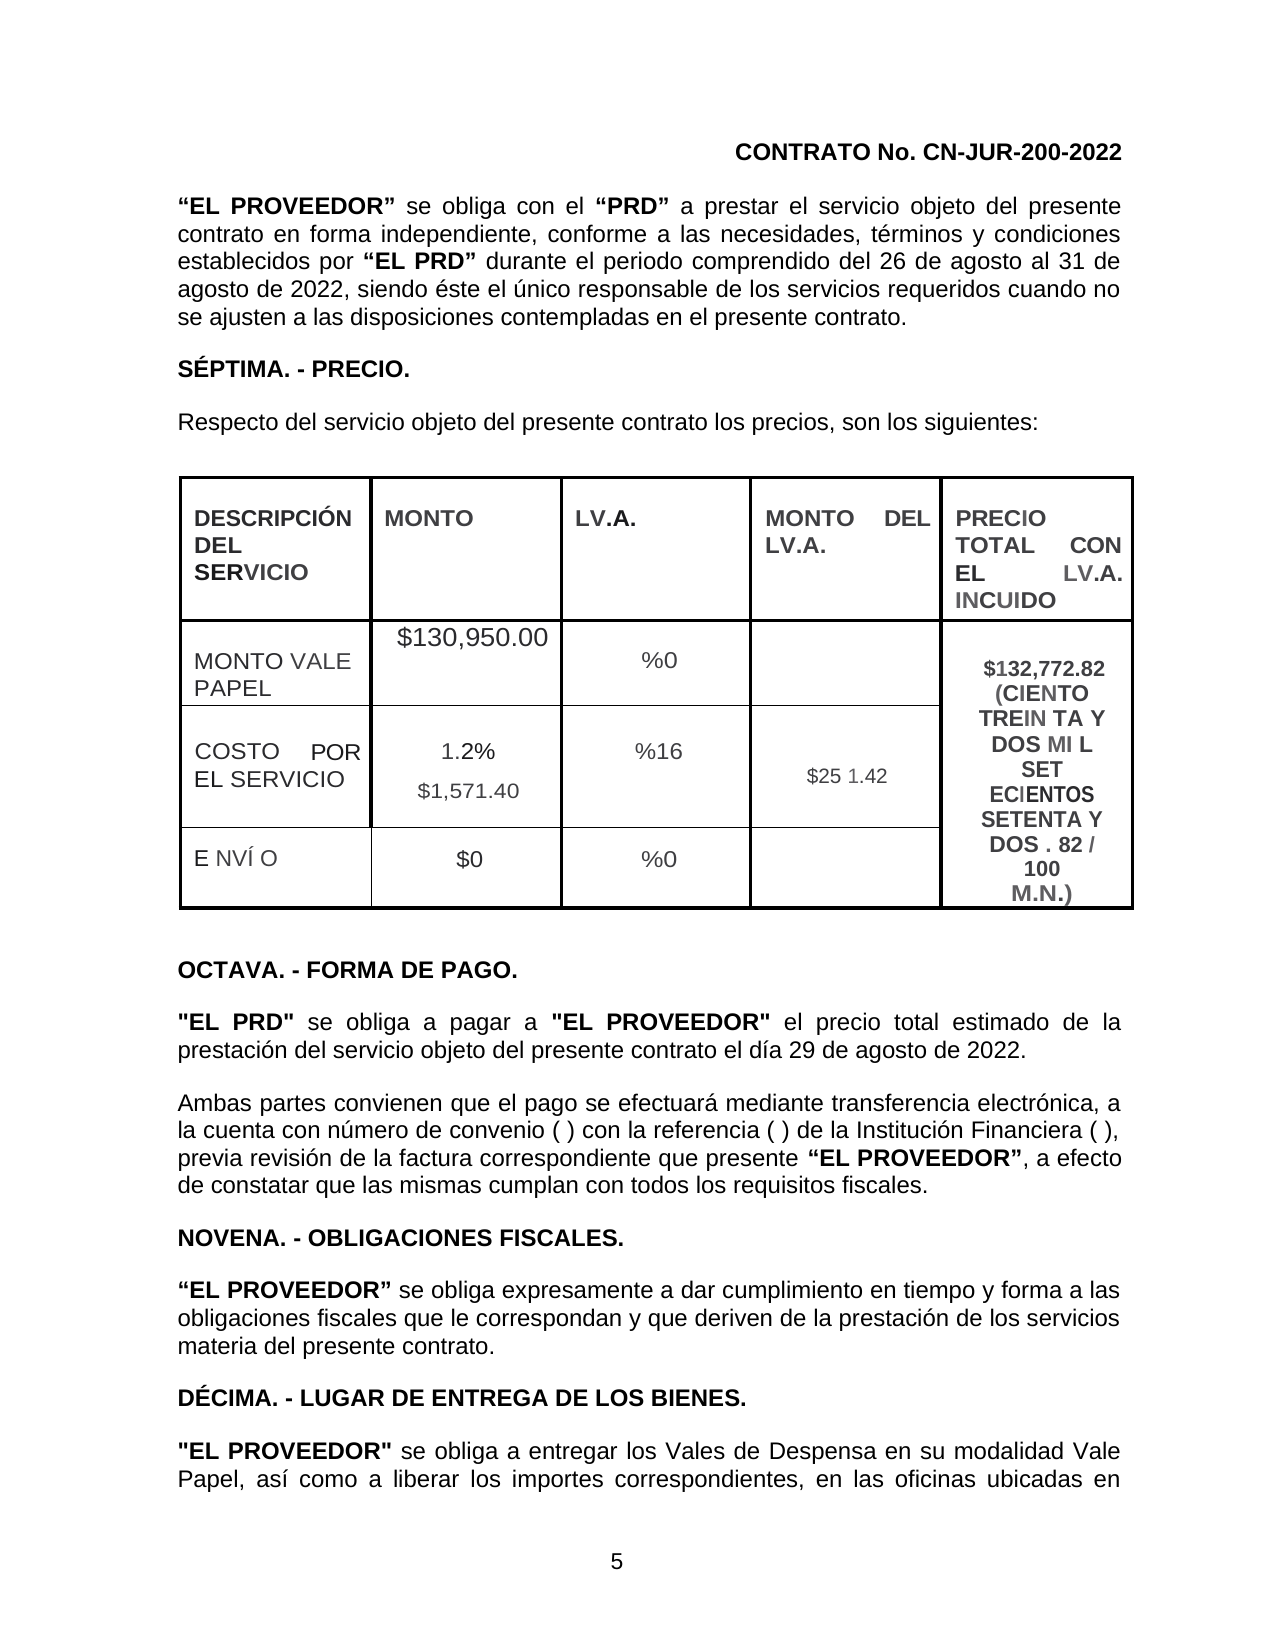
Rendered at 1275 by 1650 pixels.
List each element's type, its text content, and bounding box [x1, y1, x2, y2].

table_cell $0 [372, 828, 560, 906]
text Respecto del servicio objeto del presente contrato los precios, son los siguientes: [177, 408, 1122, 435]
table_header PRECIO TOTAL CON EL LV.A. INCUIDO [943, 479, 1131, 619]
table_header MONTO DEL LV.A. [752, 479, 939, 619]
table_cell [752, 828, 939, 906]
text OCTAVA. - FORMA DE PAGO. [177, 956, 1122, 983]
text NOVENA. - OBLIGACIONES FISCALES. [177, 1224, 1122, 1251]
table_cell [752, 622, 939, 705]
table_cell %0 [563, 828, 749, 906]
text “EL PROVEEDOR” se obliga con el “PRD” a prestar el servicio objeto del presente contrato en forma independiente, conforme a las necesidades, términos y condiciones establecidos por “EL PRD” durante el periodo comprendido del 26 de agosto al 31 de agosto de 2022, siendo éste el único responsable de los servicios requeridos cuando no se ajusten a las disposiciones contempladas en el presente contrato. [177, 192, 1122, 330]
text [177, 1437, 1122, 1492]
table_cell MONTO VALE PAPEL [182, 622, 369, 705]
table_cell $130,950.00 [373, 622, 560, 705]
table_cell %0 [563, 622, 749, 705]
text Ambas partes convienen que el pago se efectuará mediante transferencia electrónica, a la cuenta con número de convenio ( ) con la referencia ( ) de la Institución Financiera ( ), previa revisión de la factura correspondiente que presente “EL PROVEEDOR”, a efecto de constatar que las mismas cumplan con todos los requisitos fiscales. [177, 1088, 1122, 1199]
text SÉPTIMA. - PRECIO. [177, 355, 1122, 383]
table_cell 1.2% $1,571.40 [373, 706, 560, 827]
table_cell %16 [563, 706, 749, 827]
text “EL PROVEEDOR” se obliga expresamente a dar cumplimiento en tiempo y forma a las obligaciones fiscales que le correspondan y que deriven de la prestación de los servicios materia del presente contrato. [177, 1276, 1122, 1359]
text DÉCIMA. - LUGAR DE ENTREGA DE LOS BIENES. [177, 1384, 1122, 1412]
table_cell $25 1.42 [752, 706, 939, 827]
table_cell E NVÍ O [182, 828, 371, 906]
table_cell $132,772.82 (CIENTO TREIN TA Y DOS MI L SETECIENTOS SETENTA Y DOS . 82 / 100 M.N.) [943, 622, 1131, 906]
table_header DESCRIPCIÓN DEL SERVICIO [182, 479, 369, 619]
text "EL PRD" se obliga a pagar a "EL PROVEEDOR" el precio total estimado de la prestación del servicio objeto del presente contrato el día 29 de agosto de 2022. [177, 1008, 1122, 1063]
table_header MONTO [373, 479, 560, 619]
table_cell COSTO POR EL SERVICIO [182, 706, 369, 827]
table_header LV.A. [563, 479, 749, 619]
